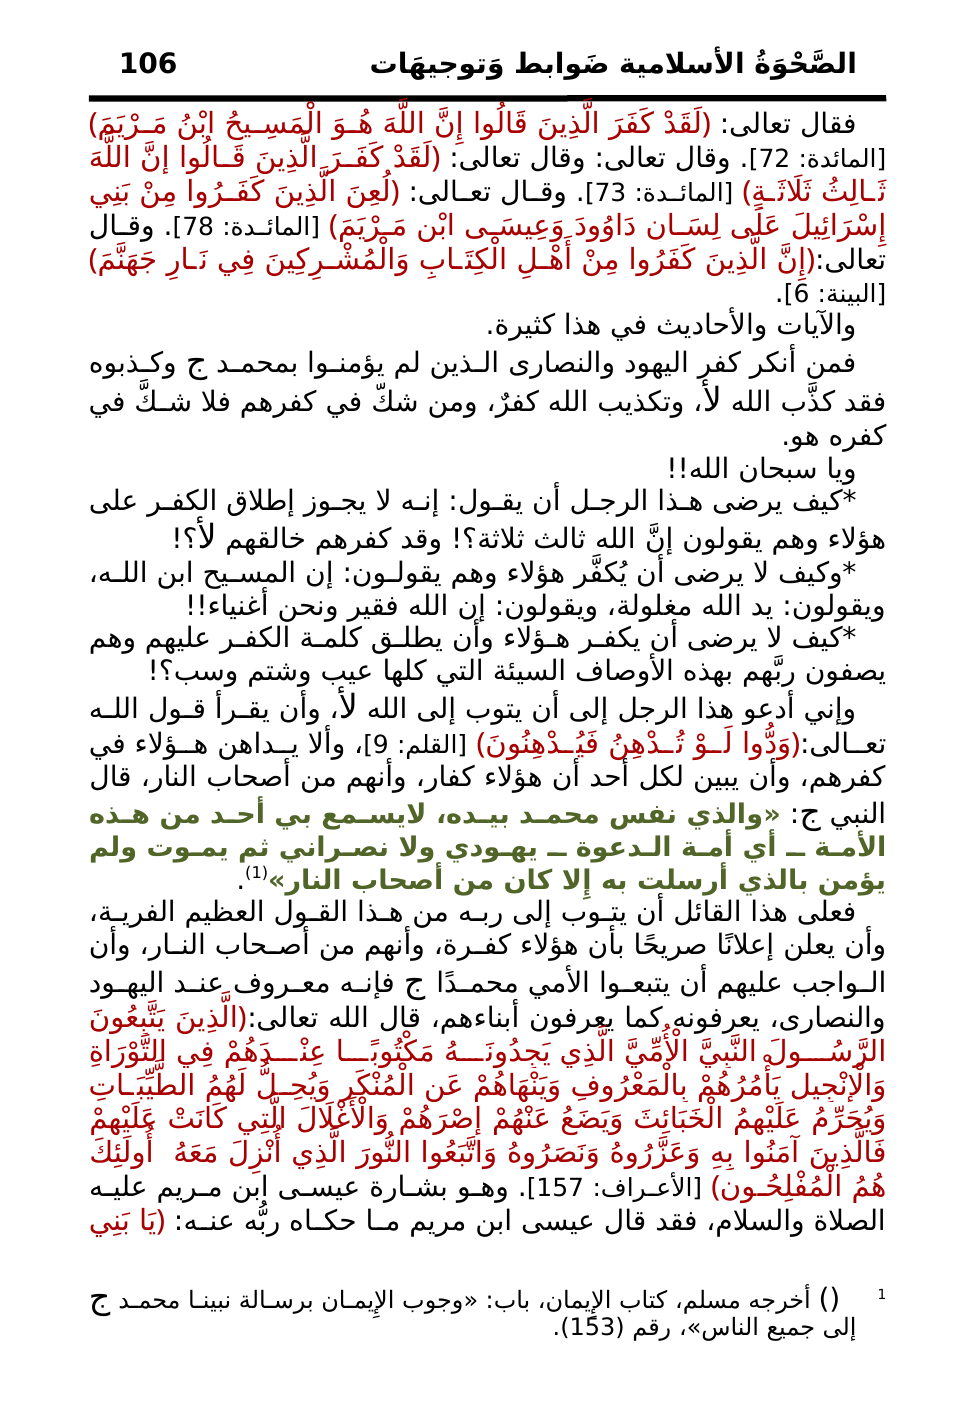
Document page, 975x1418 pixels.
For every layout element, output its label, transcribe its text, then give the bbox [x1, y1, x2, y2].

text *كيف يرضى هذا الرجل أن يقول: إنه لا يجوز إطلاق الكفر على هؤلاء وهم يقولون إنَّ الله ثالث ثلاثة؟! وقد كفرهم خالقهم ﻷ؟! [89, 485, 886, 556]
text فقال تعالى: ﴿لَقَدْ كَفَرَ الَّذِينَ قَالُوا إِنَّ اللَّهَ هُوَ الْمَسِيحُ ابْنُ مَرْيَمَ﴾ [المائدة: 72]. وقال تعالى: وقال تعالى: ﴿لَقَدْ كَفَرَ الَّذِينَ قَالُوا إِنَّ اللَّهَ ثَالِثُ ثَلَاثَةٍ﴾ [المائدة: 73]. وقال تعالى: ﴿لُعِنَ الَّذِينَ كَفَرُوا مِنْ بَنِي إِسْرَائِيلَ عَلَى لِسَانِ دَاوُودَ وَعِيسَى ابْنِ مَرْيَمَ﴾ [المائدة: 78]. وقال تعالى:﴿إِنَّ الَّذِينَ كَفَرُوا مِنْ أَهْلِ الْكِتَابِ وَالْمُشْرِكِينَ فِي نَارِ جَهَنَّمَ﴾ [البينة: 6]. [399, 106, 886, 208]
text وإني أدعو هذا الرجل إلى أن يتوب إلى الله ﻷ، وأن يقرأ قول الله تعالى:﴿وَدُّوا لَوْ تُدْهِنُ فَيُدْهِنُونَ﴾ [القلم: 9]، وألا يداهن هؤلاء في كفرهم، وأن يبين لكل أحد أن هؤلاء كفار، وأنهم من أصحاب النار، قال النبي ج: «والذي نفس محمد بيده، لايسمع بي أحد من هذه الأمة ـ أي أمة الدعوة ـ يهودي ولا نصراني ثم يموت ولم يؤمن بالذي أرسلت به إِلا كان من أصحاب النار»(). [89, 687, 886, 896]
text ويا سبحان الله!! [89, 452, 886, 485]
text فقال تعالى: ﴿لَقَدْ كَفَرَ الَّذِينَ قَالُوا إِنَّ اللَّهَ هُوَ الْمَسِيحُ ابْنُ مَرْيَمَ﴾ [المائدة: 72]. وقال تعالى: وقال تعالى: ﴿لَقَدْ كَفَرَ الَّذِينَ قَالُوا إِنَّ اللَّهَ ثَالِثُ ثَلَاثَةٍ﴾ [المائدة: 73]. وقال تعالى: ﴿لُعِنَ الَّذِينَ كَفَرُوا مِنْ بَنِي إِسْرَائِيلَ عَلَى لِسَانِ دَاوُودَ وَعِيسَى ابْنِ مَرْيَمَ﴾ [المائدة: 78]. وقال تعالى:﴿إِنَّ الَّذِينَ كَفَرُوا مِنْ أَهْلِ الْكِتَابِ وَالْمُشْرِكِينَ فِي نَارِ جَهَنَّمَ﴾ [البينة: 6]. [89, 242, 886, 309]
text والآيات والأحاديث في هذا كثيرة. [89, 309, 886, 342]
text فمن أنكر كفر اليهود والنصارى الذين لم يؤمنوا بمحمد ج وكذبوه فقد كذَّب الله ﻷ، وتكذيب الله كفرٌ، ومن شكّ في كفرهم فلا شكَّ في كفره هو. [89, 342, 886, 452]
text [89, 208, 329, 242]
text *كيف لا يرضى أن يكفر هؤلاء وأن يطلق كلمة الكفر عليهم وهم يصفون ربَّهم بهذه الأوصاف السيئة التي كلها عيب وشتم وسب؟! [89, 622, 886, 687]
text *وكيف لا يرضى أن يُكفَّر هؤلاء وهم يقولون: إن المسيح ابن الله، ويقولون: يد الله مغلولة، ويقولون: إن الله فقير ونحن أغنياء!! [89, 556, 886, 622]
